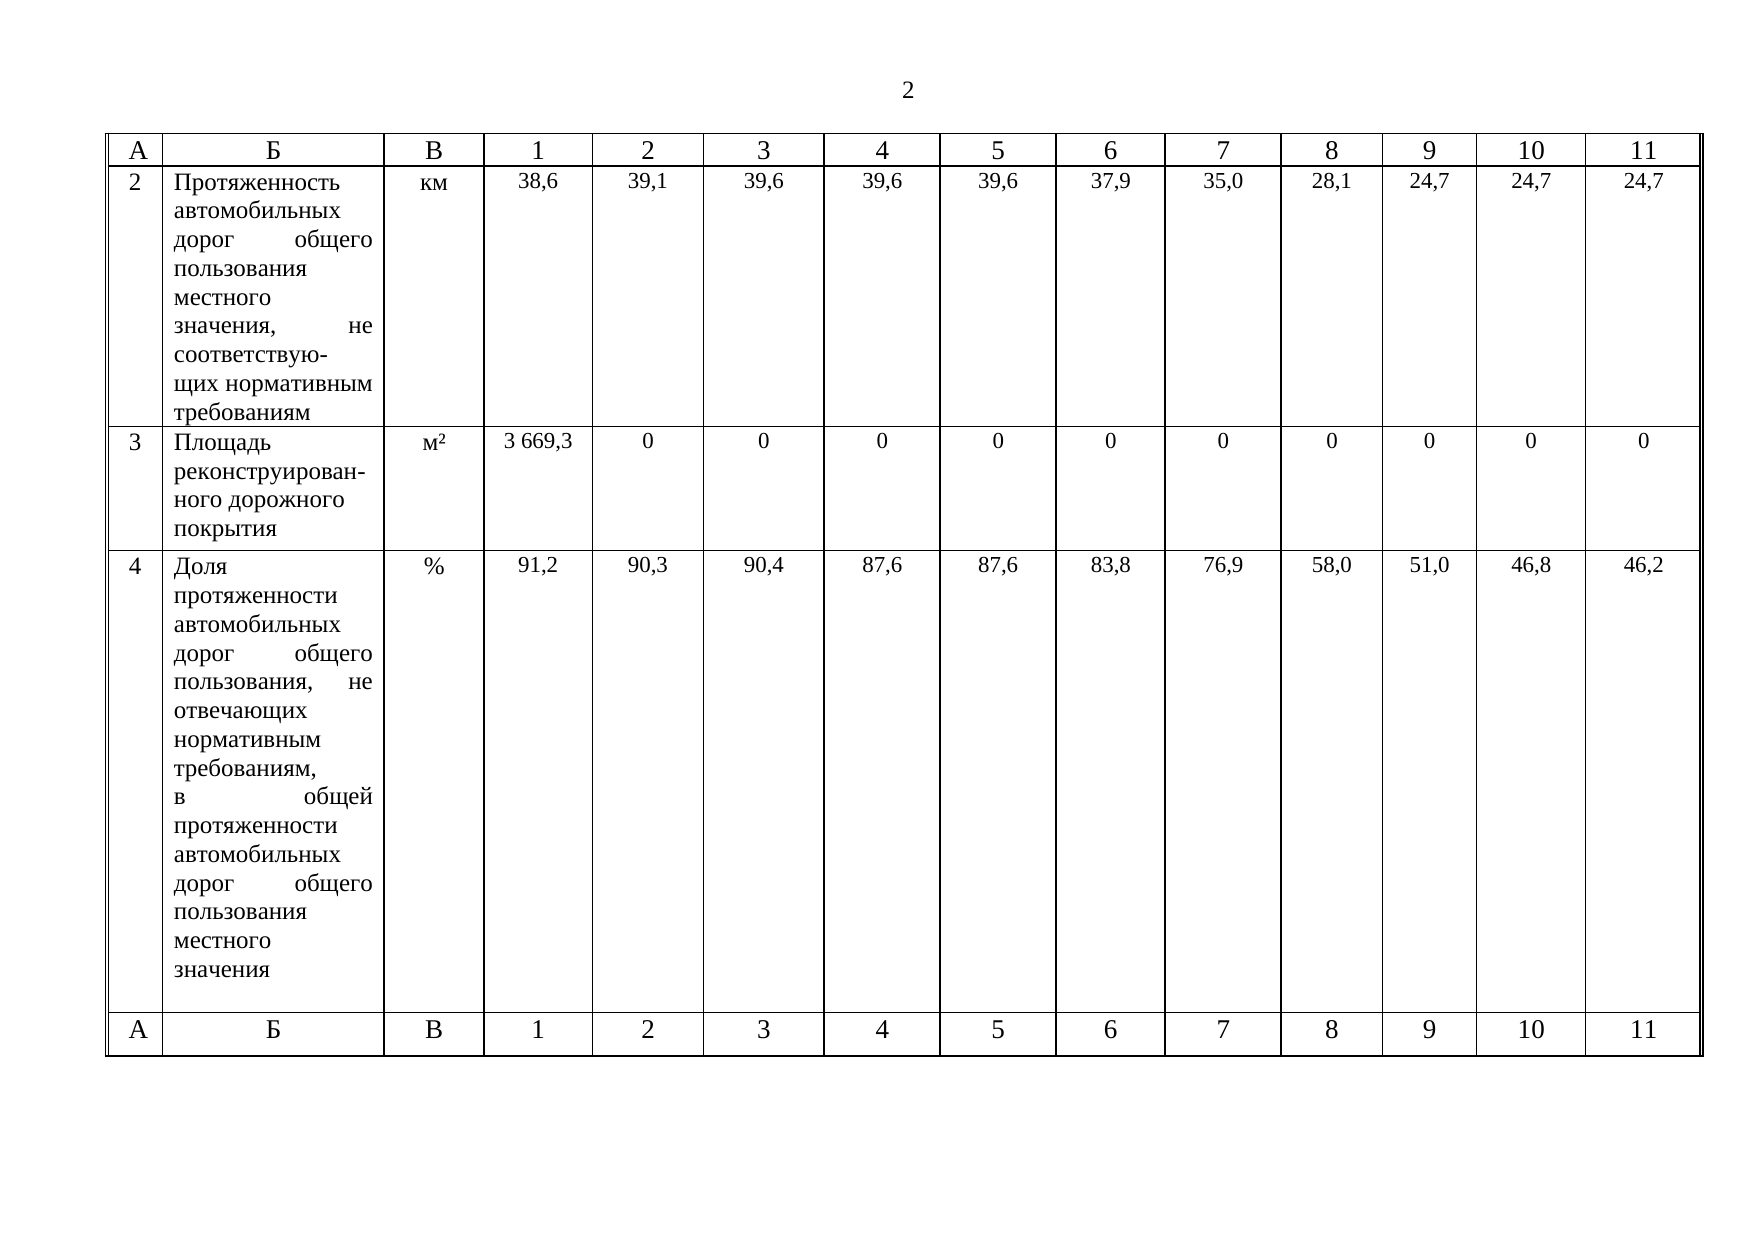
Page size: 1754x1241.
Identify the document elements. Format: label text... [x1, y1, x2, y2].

table_cell 3 [109, 427, 162, 550]
table_cell 2 [109, 167, 162, 426]
table_cell 24,7 [1586, 167, 1699, 426]
table_cell А [109, 134, 162, 165]
table_cell 87,6 [941, 551, 1055, 1011]
table_cell 87,6 [825, 551, 939, 1011]
table_cell 0 [1166, 427, 1280, 550]
table_cell 38,6 [485, 167, 592, 426]
table_cell 39,1 [593, 167, 703, 426]
table_cell км [385, 167, 483, 426]
table_cell 0 [1383, 427, 1476, 550]
table_cell 9 [1383, 1013, 1476, 1055]
table_cell м² [385, 427, 483, 550]
table_cell 0 [941, 427, 1055, 550]
table_cell 1 [485, 134, 592, 165]
table_cell Б [163, 1013, 383, 1055]
table_cell 0 [1057, 427, 1164, 550]
table_cell В [385, 134, 483, 165]
table_cell 11 [1586, 134, 1699, 165]
table_cell 76,9 [1166, 551, 1280, 1011]
table_cell 37,9 [1057, 167, 1164, 426]
table_cell 0 [1477, 427, 1585, 550]
table_cell 3 [704, 134, 823, 165]
table_cell 51,0 [1383, 551, 1476, 1011]
table_cell 8 [1282, 134, 1382, 165]
table_cell 0 [593, 427, 703, 550]
table_cell 7 [1166, 134, 1280, 165]
table_cell 83,8 [1057, 551, 1164, 1011]
table_cell 39,6 [941, 167, 1055, 426]
table_cell 11 [1586, 1013, 1699, 1055]
table_cell 39,6 [825, 167, 939, 426]
table_cell 24,7 [1383, 167, 1476, 426]
table_cell 10 [1477, 1013, 1585, 1055]
table_cell Протяженность автомобильных дорог общего пользования местного значения, не соответствую-щих нормативным требованиям [163, 167, 383, 426]
table_cell 46,2 [1586, 551, 1699, 1011]
table_cell 10 [1477, 134, 1585, 165]
table_cell 8 [1282, 1013, 1382, 1055]
table_cell 39,6 [704, 167, 823, 426]
table_cell 90,3 [593, 551, 703, 1011]
table_cell 58,0 [1282, 551, 1382, 1011]
table_cell 91,2 [485, 551, 592, 1011]
table_cell 3 [704, 1013, 823, 1055]
table_cell 4 [109, 551, 162, 1011]
table_cell 5 [941, 1013, 1055, 1055]
table_cell 0 [704, 427, 823, 550]
table_cell 5 [941, 134, 1055, 165]
table_cell А [109, 1013, 162, 1055]
table_cell 2 [593, 134, 703, 165]
table_cell 9 [1383, 134, 1476, 165]
table_cell 1 [485, 1013, 592, 1055]
table_cell 6 [1057, 1013, 1164, 1055]
table_cell 0 [1586, 427, 1699, 550]
table_cell 0 [1282, 427, 1382, 550]
table_cell 24,7 [1477, 167, 1585, 426]
table_cell В [385, 1013, 483, 1055]
table_cell Б [163, 134, 383, 165]
table_cell 46,8 [1477, 551, 1585, 1011]
table_cell 6 [1057, 134, 1164, 165]
table_cell 0 [825, 427, 939, 550]
table_cell 3 669,3 [485, 427, 592, 550]
table_cell 4 [825, 1013, 939, 1055]
table_cell 4 [825, 134, 939, 165]
table_cell % [385, 551, 483, 1011]
table_cell 90,4 [704, 551, 823, 1011]
table_cell 2 [593, 1013, 703, 1055]
table_cell 28,1 [1282, 167, 1382, 426]
table_cell 35,0 [1166, 167, 1280, 426]
table_cell Доля протяженности автомобильных дорог общего пользования, не отвечающих нормативным требованиям, в общей протяженности автомобильных дорог общего пользования местного значения [163, 551, 383, 1011]
table_cell Площадь реконструирован-ного дорожного покрытия [163, 427, 383, 550]
table_cell 7 [1166, 1013, 1280, 1055]
